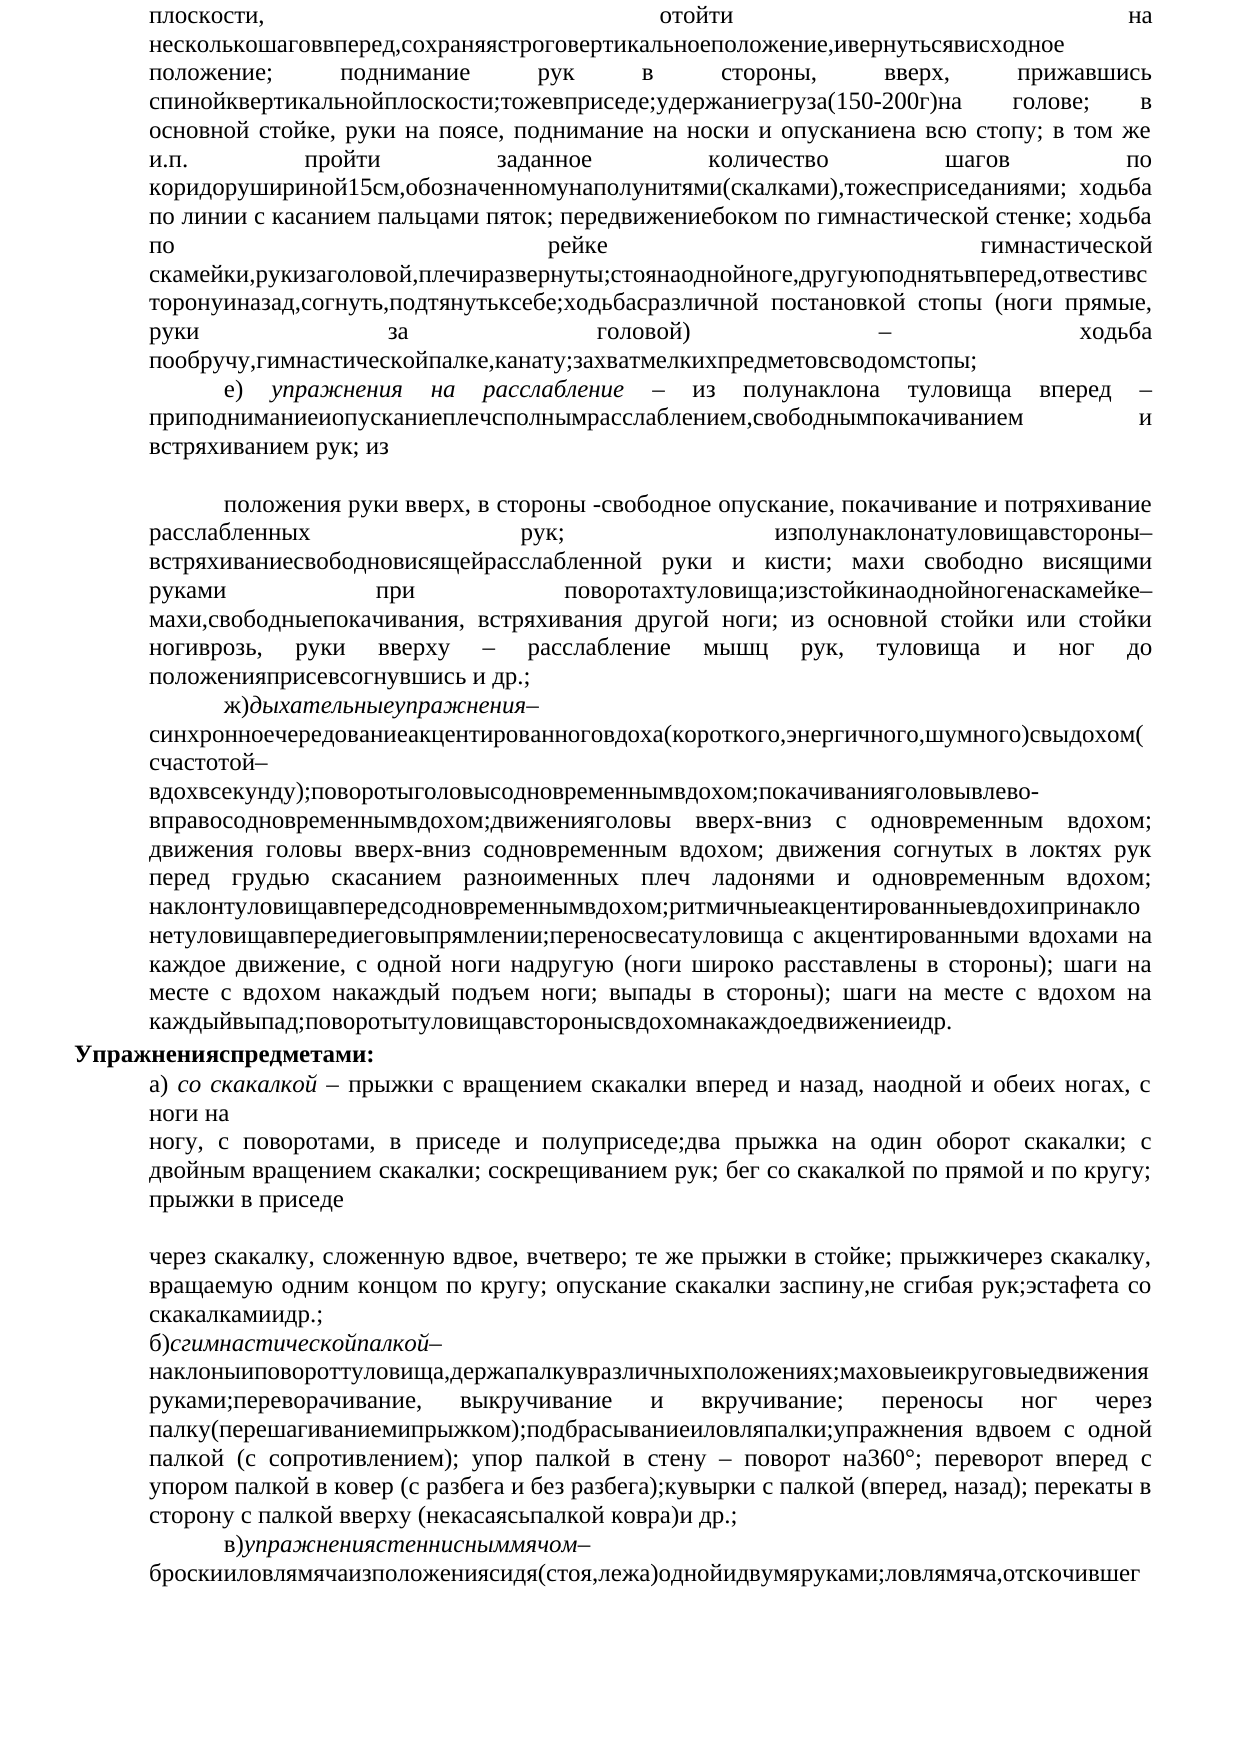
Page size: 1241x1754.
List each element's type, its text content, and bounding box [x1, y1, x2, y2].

text ж)дыхательныеупражнения–синхронноечередованиеакцентированноговдоха(короткого,энергичного,шумного)свыдохом(счастотой–вдохвсекунду);поворотыголовысодновременнымвдохом;покачиванияголовывлево-вправосодновременнымвдохом;движенияголовы вверх-вниз с одновременным вдохом; движения головы вверх-вниз содновременным вдохом; движения согнутых в локтях рук перед грудью скасанием разноименных плеч ладонями и одновременным вдохом; наклонтуловищавпередсодновременнымвдохом;ритмичныеакцентированныевдохипринаклонетуловищавпередиеговыпрямлении;переносвесатуловища с акцентированными вдохами на каждое движение, с одной ноги надругую (ноги широко расставлены в стороны); шаги на месте с вдохом накаждый подъем ноги; выпады в стороны); шаги на месте с вдохом на каждыйвыпад;поворотытуловищавсторонысвдохомнакаждоедвижениеидр. [149, 690, 1153, 1035]
text а) со скакалкой – прыжки с вращением скакалки вперед и назад, наодной и обеих ногах, с ноги на [149, 1069, 1152, 1126]
subtitle Упражненияспредметами: [74, 1036, 1201, 1069]
text через скакалку, сложенную вдвое, вчетверо; те же прыжки в стойке; прыжкичерез скакалку, вращаемую одним концом по кругу; опускание скакалки заспину,не сгибая рук;эстафета со скакалкамиидр.; [149, 1241, 1152, 1328]
text ногу, с поворотами, в приседе и полуприседе;два прыжка на один оборот скакалки; с двойным вращением скакалки; соскрещиванием рук; бег со скакалкой по прямой и по кругу; прыжки в приседе [149, 1126, 1152, 1213]
text положения руки вверх, в стороны -свободное опускание, покачивание и потряхивание расслабленных рук; изполунаклонатуловищавстороны–встряхиваниесвободновисящейрасслабленной руки и кисти; махи свободно висящими руками при поворотахтуловища;изстойкинаоднойногенаскамейке–махи,свободныепокачивания, встряхивания другой ноги; из основной стойки или стойки ногиврозь, руки вверху – расслабление мышц рук, туловища и ног до положенияприсевсогнувшись и др.; [149, 489, 1153, 690]
text е) упражнения на расслабление – из полунаклона туловища вперед –приподниманиеиопусканиеплечсполнымрасслаблением,свободнымпокачиванием и встряхиванием рук; из [149, 374, 1153, 460]
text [149, 1529, 1153, 1586]
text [149, 0, 1153, 374]
text б)сгимнастическойпалкой–наклоныиповороттуловища,держапалкувразличныхположениях;маховыеикруговыедвиженияруками;переворачивание, выкручивание и вкручивание; переносы ног через палку(перешагиваниемипрыжком);подбрасываниеиловляпалки;упражнения вдвоем с одной палкой (с сопротивлением); упор палкой в стену – поворот на360°; переворот вперед с упором палкой в ковер (с разбега и без разбега);кувырки с палкой (вперед, назад); перекаты в сторону с палкой вверху (некасаясьпалкой ковра)и др.; [149, 1328, 1153, 1529]
